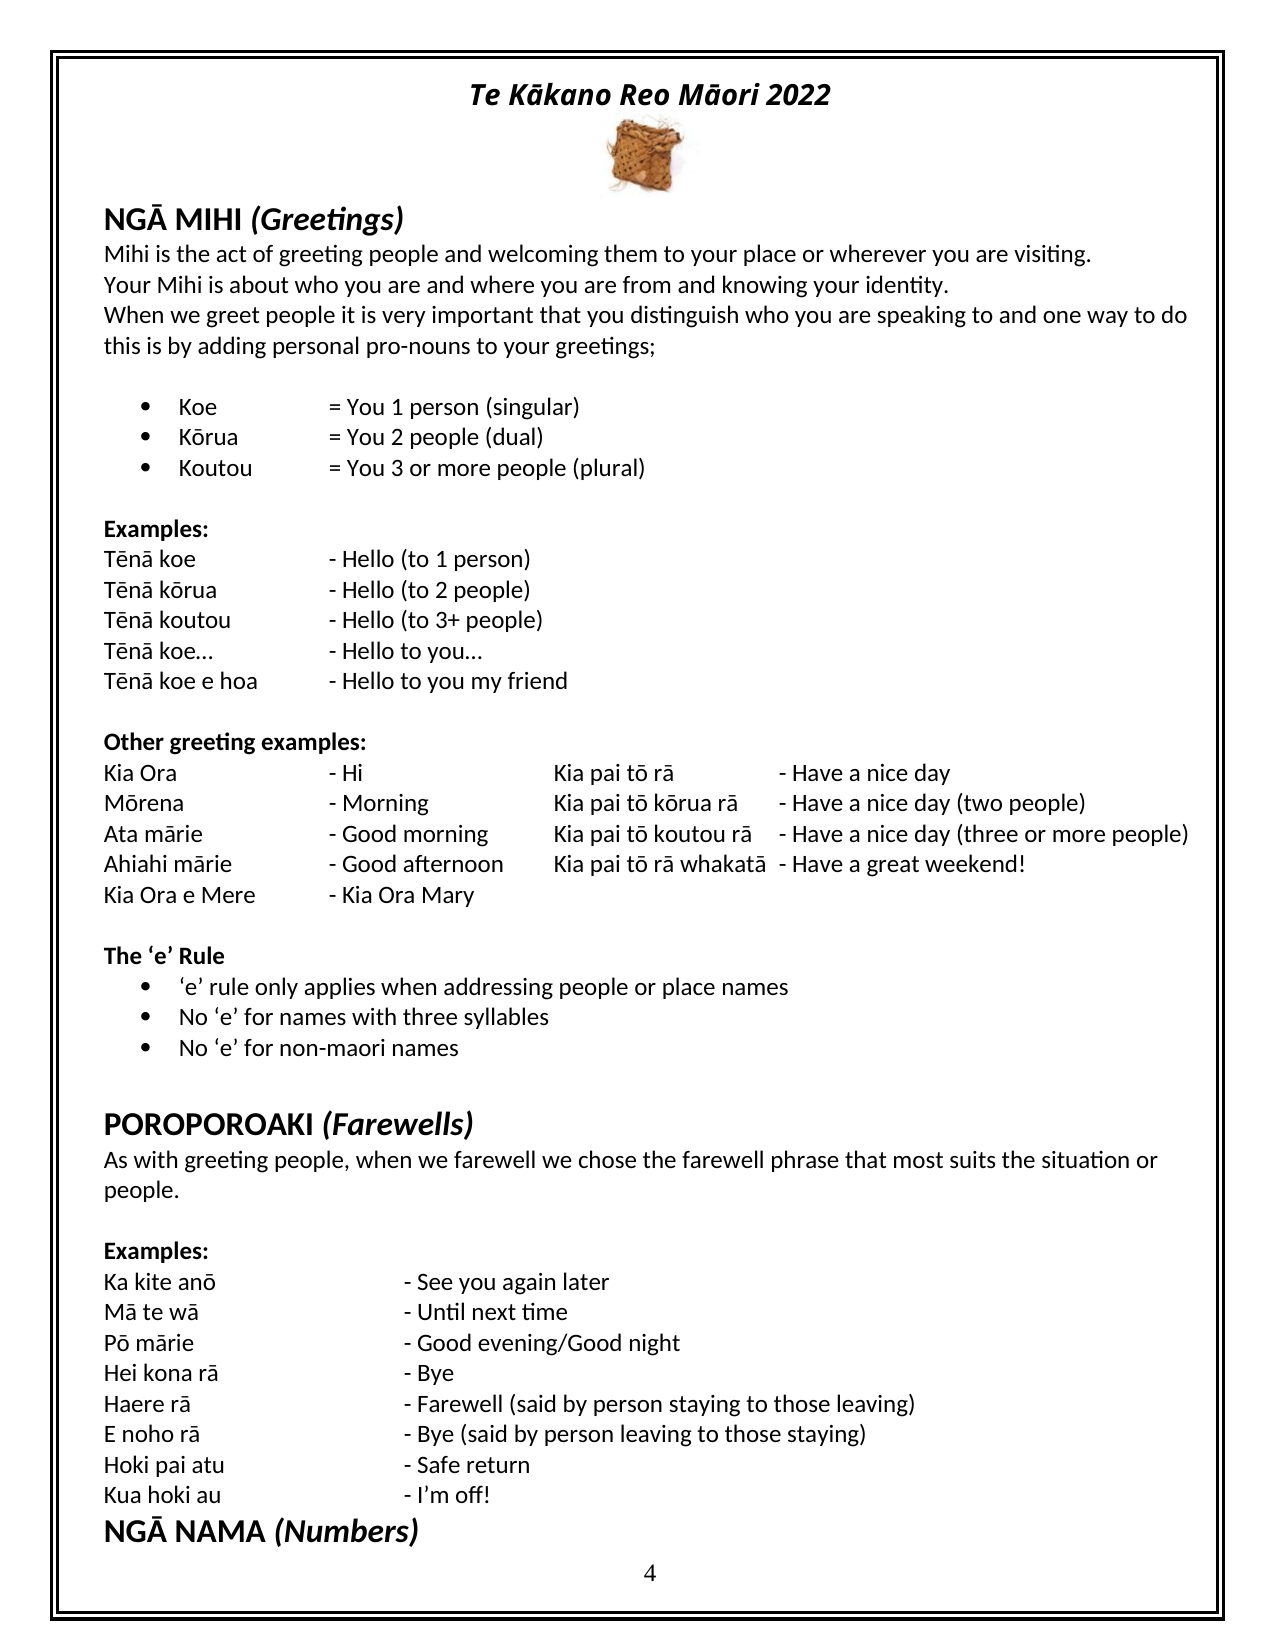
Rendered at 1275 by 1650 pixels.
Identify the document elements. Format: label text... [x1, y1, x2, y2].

text POROPOROAKI (Farewells) [103, 1103, 1196, 1144]
text Kua hoki au - I’m off! [103, 1479, 1196, 1510]
text Ahiahi mārie - Good afternoon Kia pai tō rā whakatā - Have a great weekend! [103, 849, 1196, 879]
text Ka kite anō - See you again later [103, 1266, 1196, 1296]
text Haere rā - Farewell (said by person staying to those leaving) [103, 1388, 1196, 1418]
text As with greeting people, when we farewell we chose the farewell phrase that most suits the situation or people. [103, 1144, 1196, 1205]
text E noho rā - Bye (said by person leaving to those staying) [103, 1418, 1196, 1449]
list Koutou = You 3 or more people (plural) [141, 452, 1196, 482]
text The ‘e’ Rule [103, 940, 1196, 971]
text When we greet people it is very important that you distinguish who you are speaking to and one way to do this is by adding personal pro-nouns to your greetings; [103, 299, 1196, 360]
list No ‘e’ for names with three syllables [141, 1001, 1196, 1032]
text Mōrena - Morning Kia pai tō kōrua rā - Have a nice day (two people) [103, 788, 1196, 818]
text Hoki pai atu - Safe return [103, 1449, 1196, 1479]
text Tēnā koe… - Hello to you… [103, 635, 1196, 666]
text Other greeting examples: [103, 727, 1196, 757]
text Mā te wā - Until next time [103, 1296, 1196, 1327]
text Tēnā koutou - Hello (to 3+ people) [103, 604, 1196, 635]
text Hei kona rā - Bye [103, 1357, 1196, 1388]
text Tēnā koe - Hello (to 1 person) [103, 543, 1196, 574]
text Examples: [103, 513, 1196, 543]
list Koe = You 1 person (singular) [141, 391, 1196, 421]
text Kia Ora e Mere - Kia Ora Mary [103, 879, 1196, 910]
text Ata mārie - Good morning Kia pai tō koutou rā - Have a nice day (three or more people) [103, 818, 1196, 849]
text NGĀ MIHI (Greetings) [103, 197, 1196, 238]
list No ‘e’ for non-maori names [141, 1032, 1196, 1062]
text Pō mārie - Good evening/Good night [103, 1327, 1196, 1357]
text Examples: [103, 1235, 1196, 1266]
list Kōrua = You 2 people (dual) [141, 421, 1196, 452]
list ‘e’ rule only applies when addressing people or place names [141, 971, 1196, 1001]
text Kia Ora - Hi Kia pai tō rā - Have a nice day [103, 757, 1196, 788]
text Mihi is the act of greeting people and welcoming them to your place or wherever you are visiting. [103, 238, 1196, 269]
text Tēnā kōrua - Hello (to 2 people) [103, 574, 1196, 604]
text Your Mihi is about who you are and where you are from and knowing your identity. [103, 269, 1196, 299]
text Tēnā koe e hoa - Hello to you my friend [103, 666, 1196, 696]
text NGĀ NAMA (Numbers) [103, 1510, 1196, 1551]
picture [599, 113, 700, 198]
